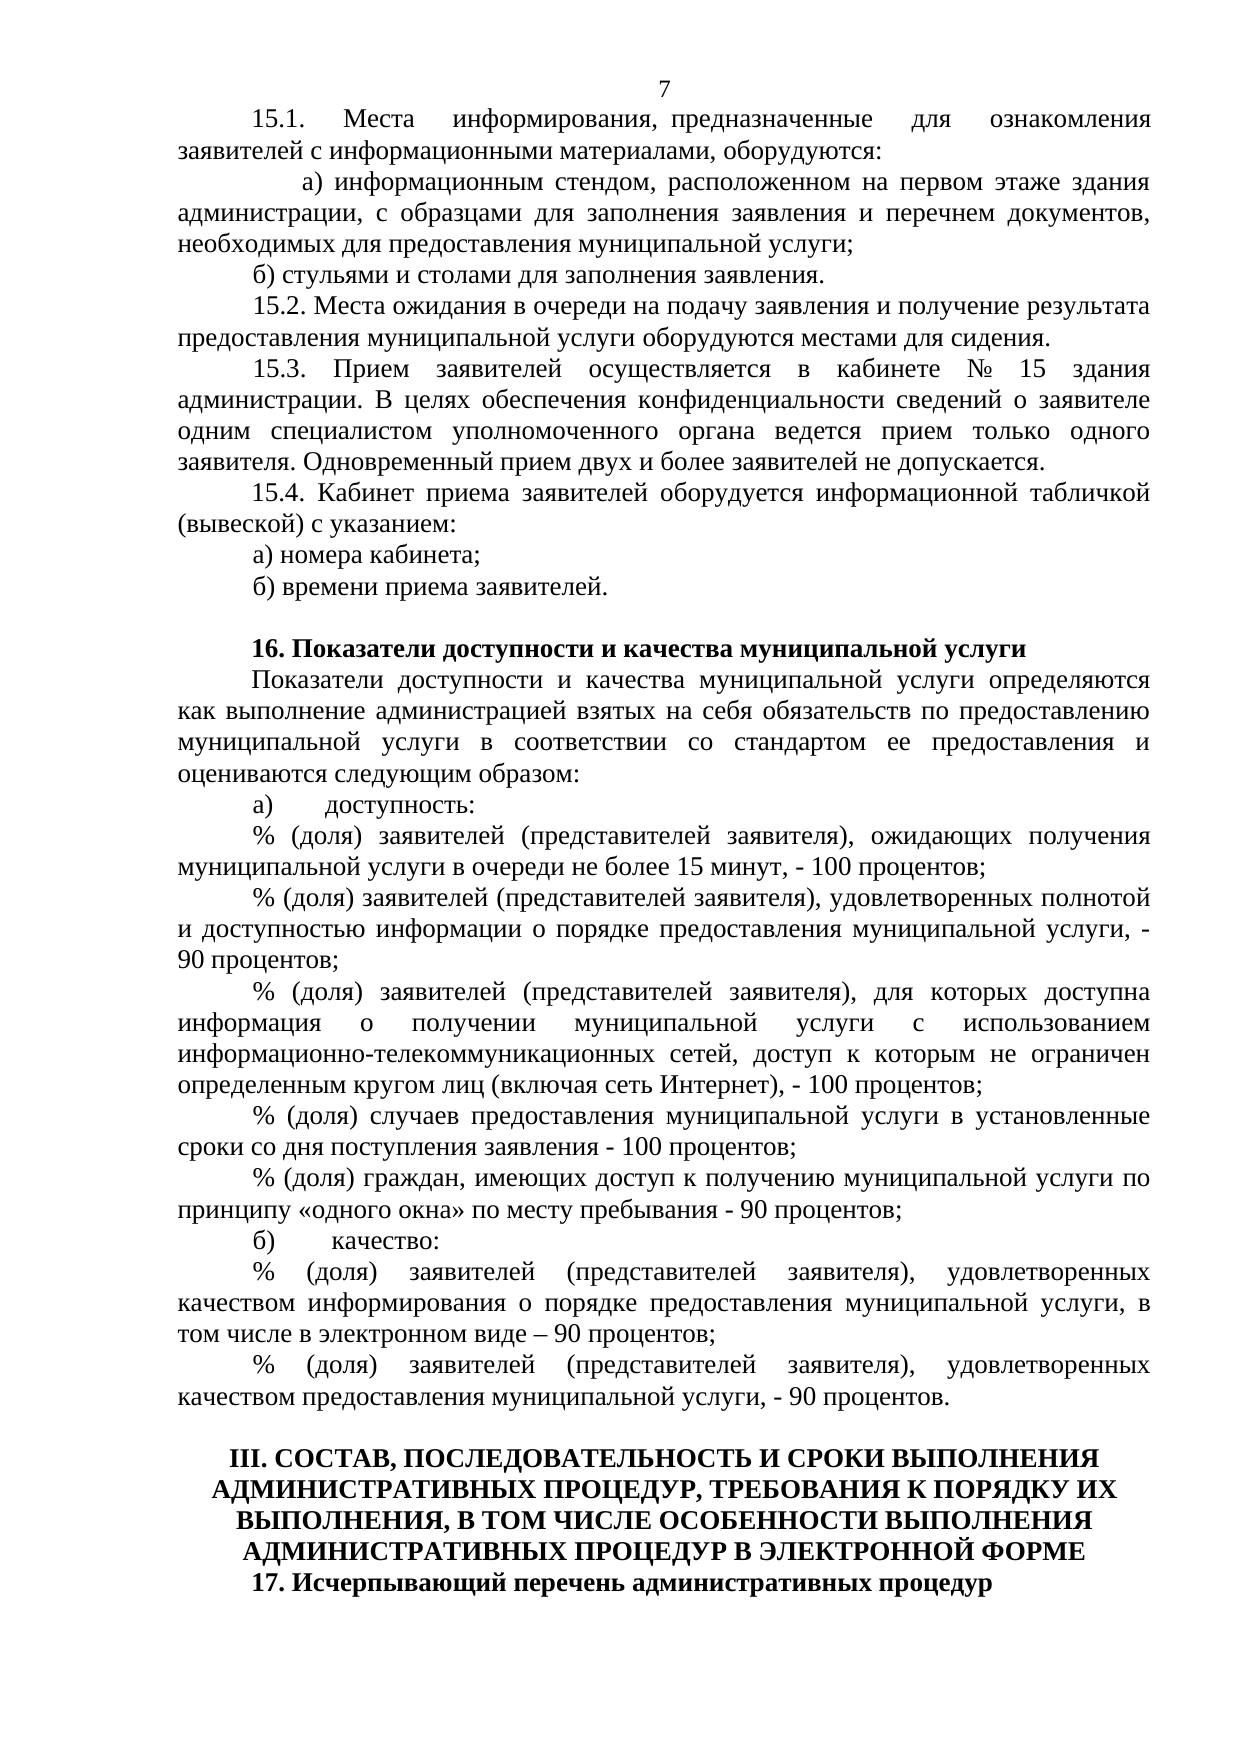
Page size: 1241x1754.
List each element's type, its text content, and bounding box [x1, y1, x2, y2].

text 15.2. Места ожидания в очереди на подачу заявления и получение результата предоставления муниципальной услуги оборудуются местами для сидения. [177, 289, 1152, 352]
list качество: [177, 1224, 1152, 1255]
text а) номера кабинета; [177, 539, 1152, 570]
text 16. Показатели доступности и качества муниципальной услуги [177, 632, 1152, 663]
text 17. Исчерпывающий перечень административных процедур [177, 1566, 1152, 1598]
text % (доля) заявителей (представителей заявителя), удовлетворенных полнотой и доступностью информации о порядке предоставления муниципальной услуги, - 90 процентов; [177, 881, 1152, 975]
text % (доля) заявителей (представителей заявителя), удовлетворенных качеством информирования о порядке предоставления муниципальной услуги, в том числе в электронном виде – 90 процентов; [177, 1255, 1152, 1348]
text Показатели доступности и качества муниципальной услуги определяются как выполнение администрацией взятых на себя обязательств по предоставлению муниципальной услуги в соответствии со стандартом ее предоставления и оцениваются следующим образом: [177, 663, 1152, 788]
text б) времени приема заявителей. [177, 570, 1152, 601]
text III. СОСТАВ, ПОСЛЕДОВАТЕЛЬНОСТЬ И СРОКИ ВЫПОЛНЕНИЯ АДМИНИСТРАТИВНЫХ ПРОЦЕДУР, ТРЕБОВАНИЯ К ПОРЯДКУ ИХ ВЫПОЛНЕНИЯ, В ТОМ ЧИСЛЕ ОСОБЕННОСТИ ВЫПОЛНЕНИЯ АДМИНИСТРАТИВНЫХ ПРОЦЕДУР В ЭЛЕКТРОННОЙ ФОРМЕ [177, 1442, 1152, 1566]
text 15.3. Прием заявителей осуществляется в кабинете № 15 здания администрации. В целях обеспечения конфиденциальности сведений о заявителе одним специалистом уполномоченного органа ведется прием только одного заявителя. Одновременный прием двух и более заявителей не допускается. [177, 352, 1152, 476]
text % (доля) случаев предоставления муниципальной услуги в установленные сроки со дня поступления заявления - 100 процентов; [177, 1099, 1152, 1162]
list доступность: [177, 788, 1152, 819]
text б) стульями и столами для заполнения заявления. [177, 258, 1152, 289]
text % (доля) граждан, имеющих доступ к получению муниципальной услуги по принципу «одного окна» по месту пребывания - 90 процентов; [177, 1162, 1152, 1224]
text 15.1. Места информирования, предназначенные для ознакомления заявителей с информационными материалами, оборудуются: [177, 103, 1152, 165]
text а) информационным стендом, расположенном на первом этаже здания администрации, с образцами для заполнения заявления и перечнем документов, необходимых для предоставления муниципальной услуги; [177, 165, 1152, 258]
text % (доля) заявителей (представителей заявителя), удовлетворенных качеством предоставления муниципальной услуги, - 90 процентов. [177, 1348, 1152, 1411]
text % (доля) заявителей (представителей заявителя), для которых доступна информация о получении муниципальной услуги с использованием информационно-телекоммуникационных сетей, доступ к которым не ограничен определенным кругом лиц (включая сеть Интернет), - 100 процентов; [177, 975, 1152, 1099]
text 15.4. Кабинет приема заявителей оборудуется информационной табличкой (вывеской) с указанием: [177, 476, 1152, 539]
text % (доля) заявителей (представителей заявителя), ожидающих получения муниципальной услуги в очереди не более 15 минут, - 100 процентов; [177, 819, 1152, 881]
